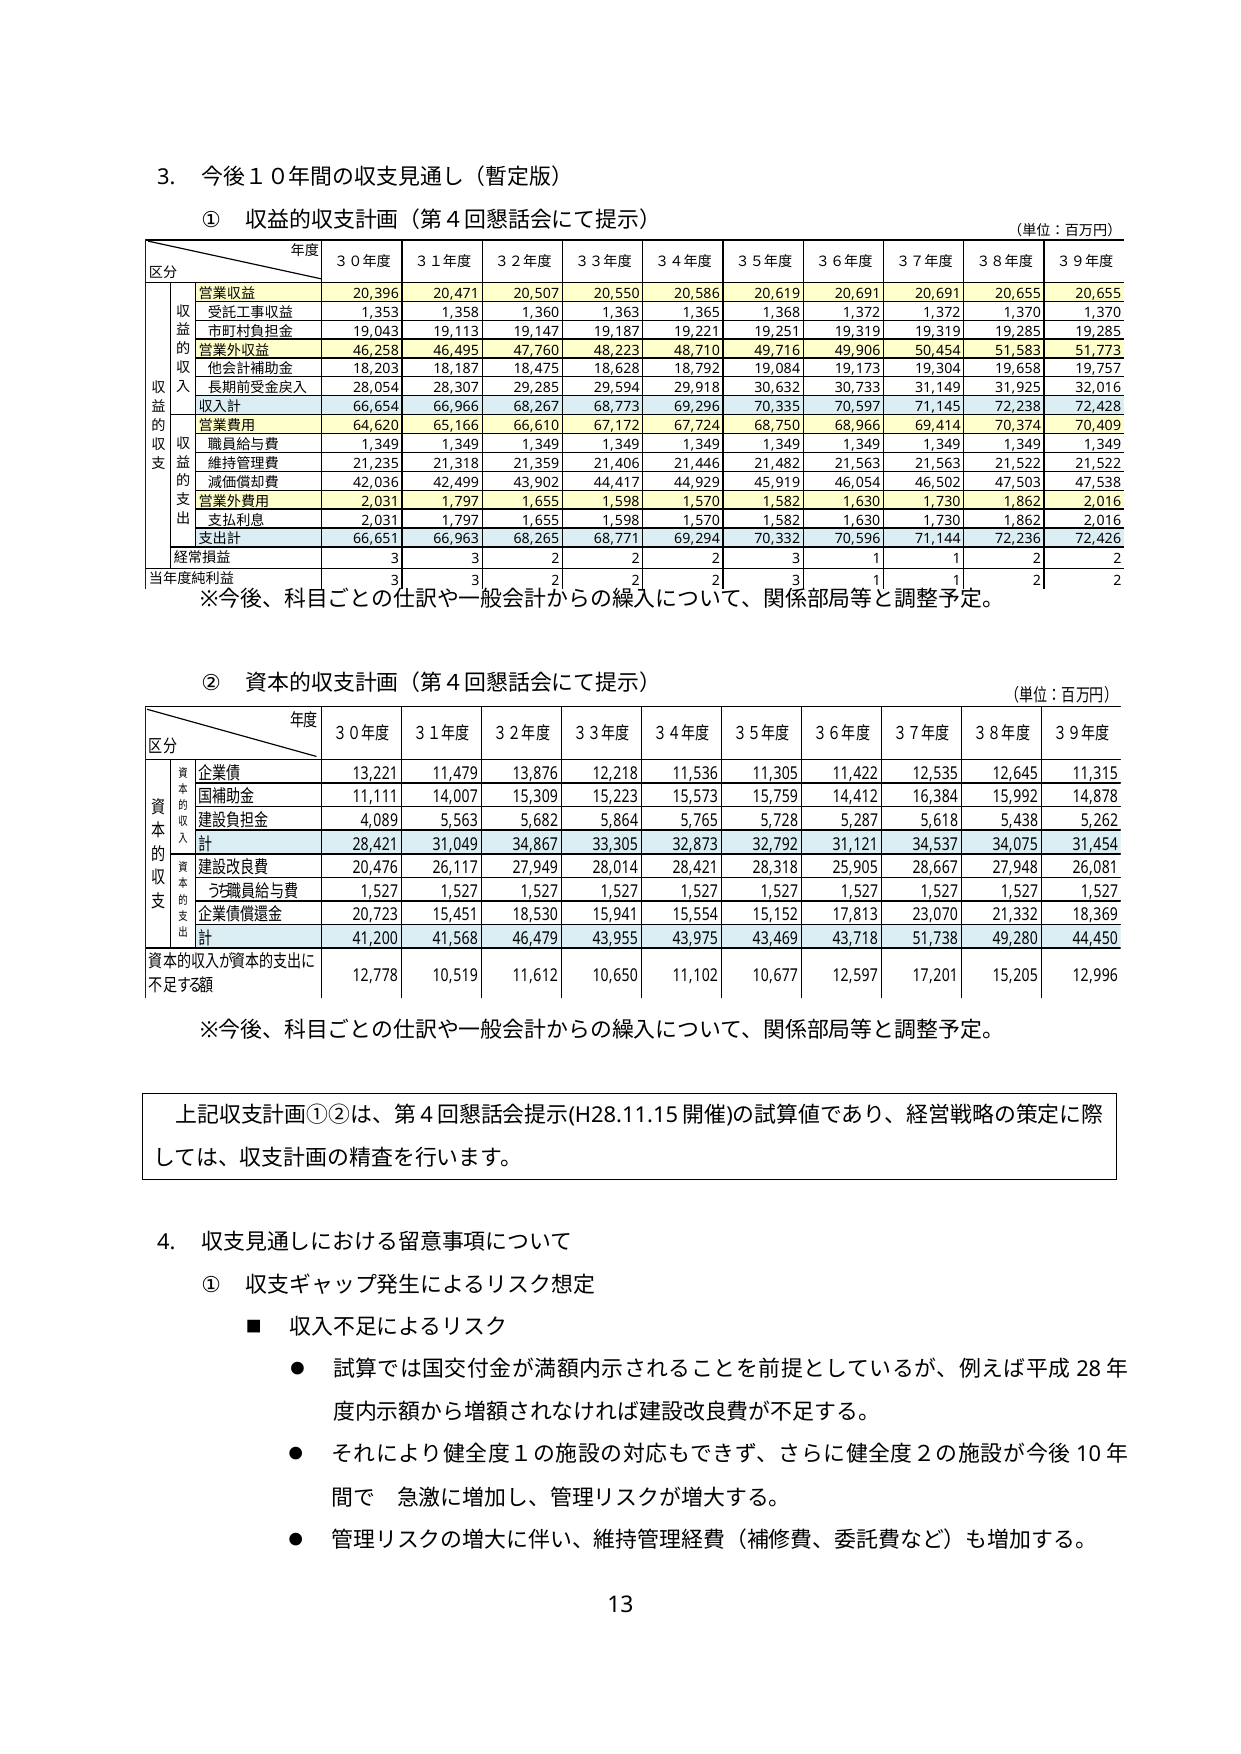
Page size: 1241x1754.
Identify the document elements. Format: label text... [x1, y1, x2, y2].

subtitle 収益的収支計画（第４回懇話会にて提示） [201, 199, 1128, 236]
text ※今後、科目ごとの仕訳や一般会計からの繰入について、関係部局等と調整予定。 [112, 1009, 1128, 1047]
list 収入不足によるリスク [245, 1306, 1128, 1343]
subtitle 資本的収支計画（第４回懇話会にて提示） [201, 662, 1128, 700]
list それにより健全度１の施設の対応もできず、さらに健全度２の施設が今後10年間で 急激に増加し、管理リスクが増大する。 [287, 1433, 1128, 1514]
subtitle 収支見通しにおける留意事項について [157, 1222, 1128, 1259]
list 管理リスクの増大に伴い、維持管理経費（補修費、委託費など）も増加する。 [287, 1519, 1128, 1556]
subtitle 収支ギャップ発生によるリスク想定 [201, 1264, 1128, 1301]
text ※今後、科目ごとの仕訳や一般会計からの繰入について、関係部局等と調整予定。 [112, 578, 1128, 616]
table_header 上記収支計画①②は、第4回懇話会提示(H28.11.15開催)の試算値であり、経営戦略の策定に際しては、収支計画の精査を行います。 [143, 1094, 1116, 1179]
subtitle 今後１０年間の収支見通し（暫定版） [157, 157, 1128, 194]
list 試算では国交付金が満額内示されることを前提としているが、例えば平成28年度内示額から増額されなければ建設改良費が不足する。 [289, 1348, 1128, 1429]
